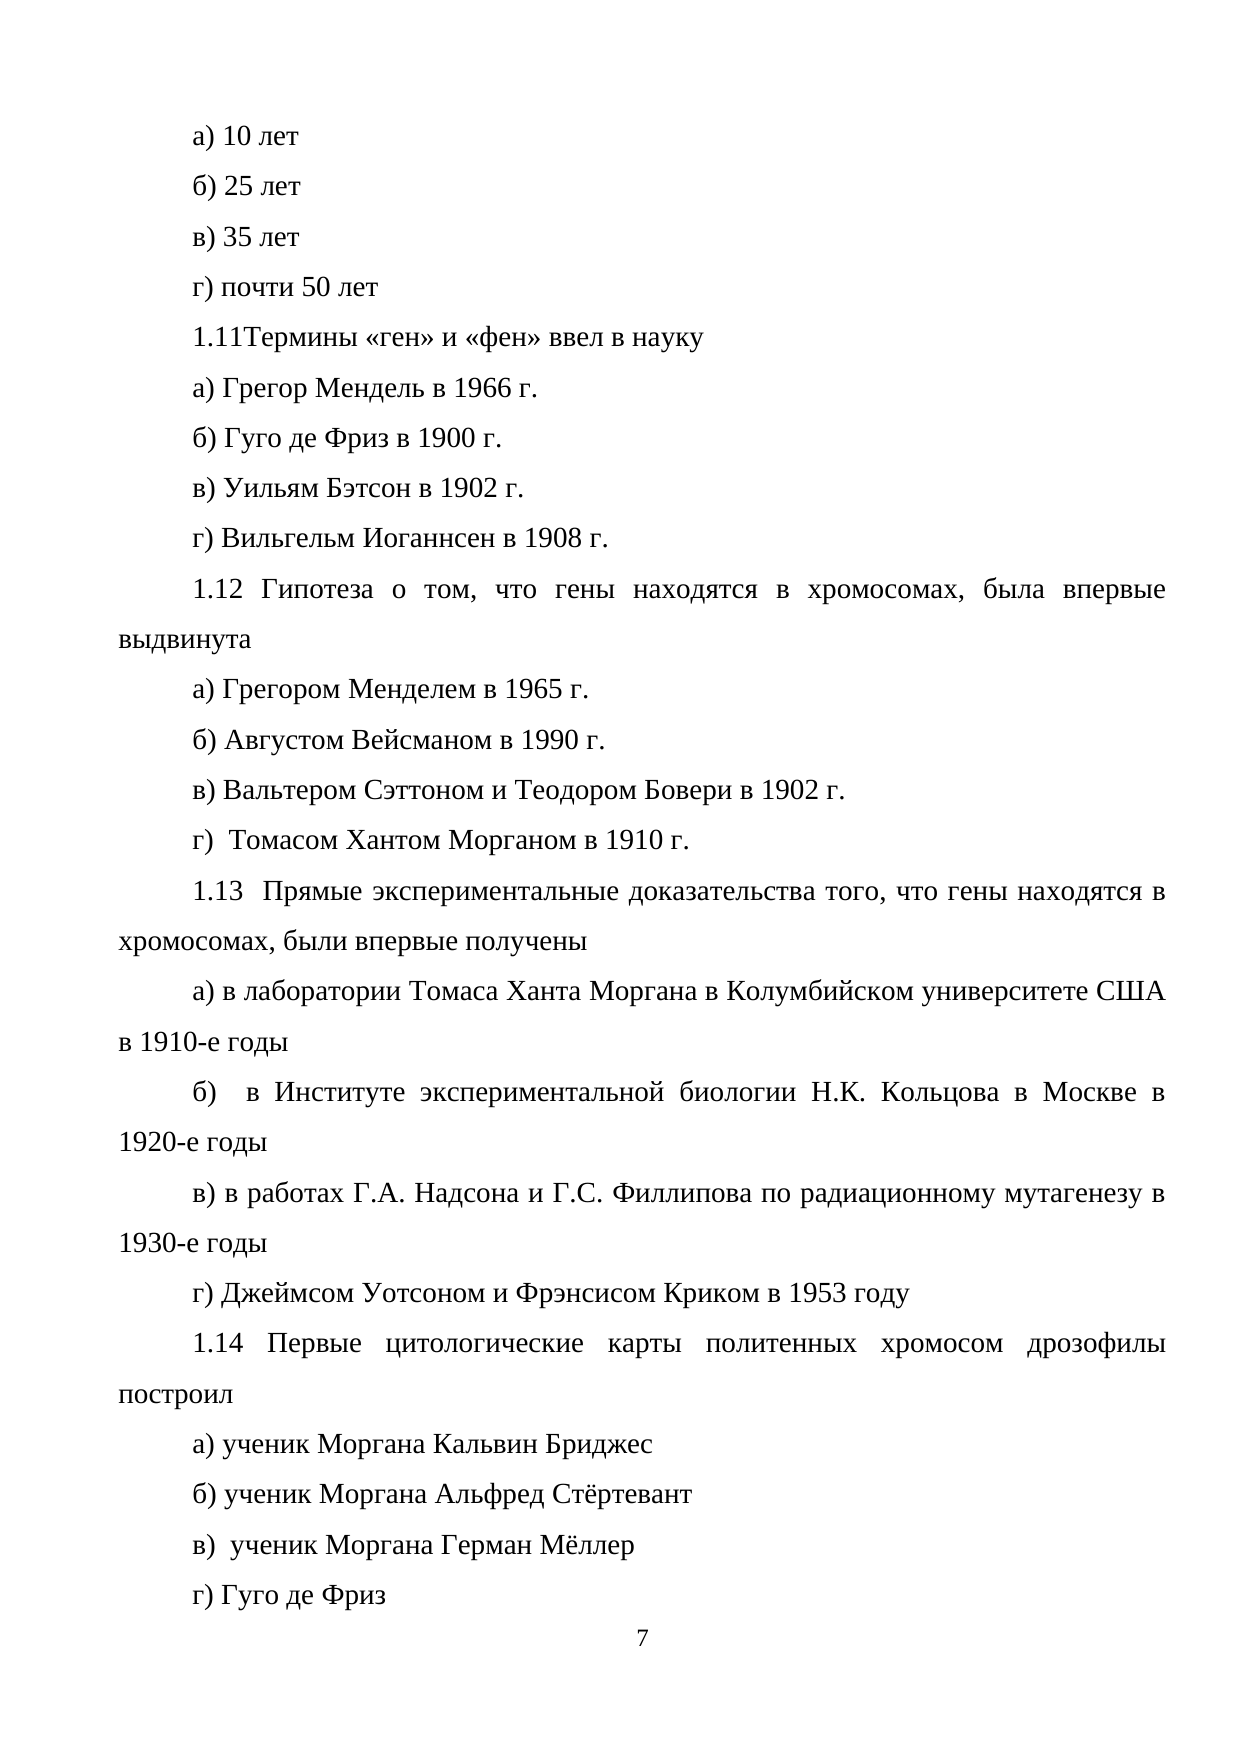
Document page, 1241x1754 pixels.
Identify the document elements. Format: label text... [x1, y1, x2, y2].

text 1.11Термины «ген» и «фен» ввел в науку [118, 319, 1167, 353]
text а) в лаборатории Томаса Ханта Моргана в Колумбийском университете США в 1910-е годы [118, 973, 1167, 1057]
text в) Уильям Бэтсон в 1902 г. [118, 470, 1167, 504]
text в) Вальтером Сэттоном и Теодором Бовери в 1902 г. [118, 772, 1167, 806]
text б) Гуго де Фриз в 1900 г. [118, 420, 1167, 453]
text а) Грегором Менделем в 1965 г. [118, 672, 1167, 705]
text в) 35 лет [118, 219, 1167, 252]
text г) Гуго де Фриз [118, 1577, 1167, 1611]
text а) ученик Моргана Кальвин Бриджес [118, 1426, 1167, 1460]
text г) Джеймсом Уотсоном и Фрэнсисом Криком в 1953 году [118, 1275, 1167, 1309]
text б) ученик Моргана Альфред Стёртевант [118, 1477, 1167, 1510]
text б) Августом Вейсманом в 1990 г. [118, 722, 1167, 755]
text в) в работах Г.А. Надсона и Г.С. Филлипова по радиационному мутагенезу в 1930-е годы [118, 1175, 1167, 1258]
text а) 10 лет [118, 118, 1167, 152]
text 1.12 Гипотеза о том, что гены находятся в хромосомах, была впервые выдвинута [118, 571, 1167, 655]
text г) почти 50 лет [118, 269, 1167, 303]
text а) Грегор Мендель в 1966 г. [118, 370, 1167, 403]
text г) Вильгельм Иоганнсен в 1908 г. [118, 521, 1167, 554]
text б) 25 лет [118, 168, 1167, 202]
text г) Томасом Хантом Морганом в 1910 г. [118, 822, 1167, 856]
text 1.13 Прямые экспериментальные доказательства того, что гены находятся в хромосомах, были впервые получены [118, 873, 1167, 957]
text б) в Институте экспериментальной биологии Н.К. Кольцова в Москве в 1920-е годы [118, 1074, 1167, 1158]
text 1.14 Первые цитологические карты политенных хромосом дрозофилы построил [118, 1326, 1167, 1409]
text в) ученик Моргана Герман Мёллер [118, 1527, 1167, 1560]
